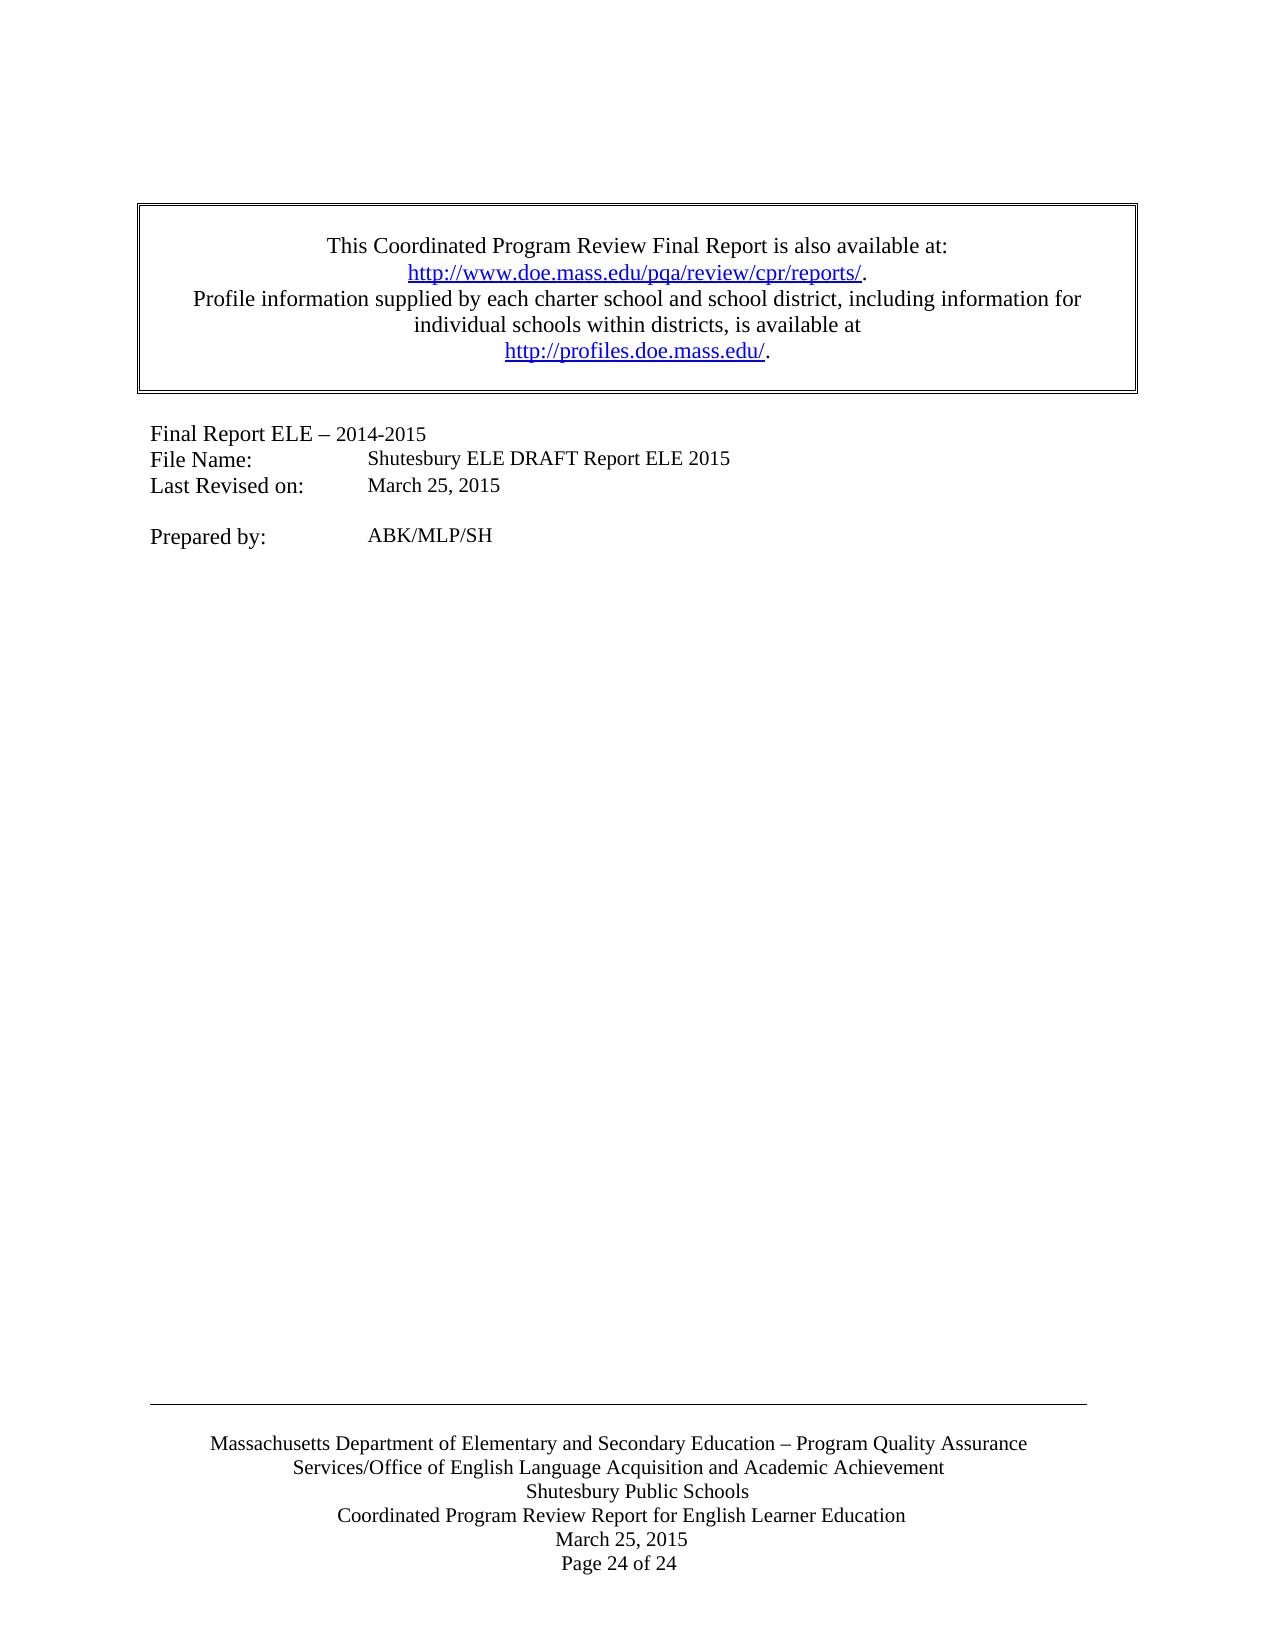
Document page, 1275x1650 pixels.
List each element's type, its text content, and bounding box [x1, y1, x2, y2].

table_header Final Report ELE – [139, 420, 1078, 446]
table_cell File Name: [139, 446, 356, 472]
table_cell [356, 523, 1077, 573]
table_cell [356, 473, 1077, 523]
table_cell Last Revised on: [139, 473, 356, 523]
table_cell Prepared by: [139, 523, 356, 573]
table_header This Coordinated Program Review Final Report is also available at: http://www.doe.mass.edu/pqa/review/cpr/reports/. Profile information supplied by each charter school and school district, including information for individual schools within districts, is available at http://profiles.doe.mass.edu/. [140, 206, 1135, 390]
table_cell [356, 446, 1077, 472]
